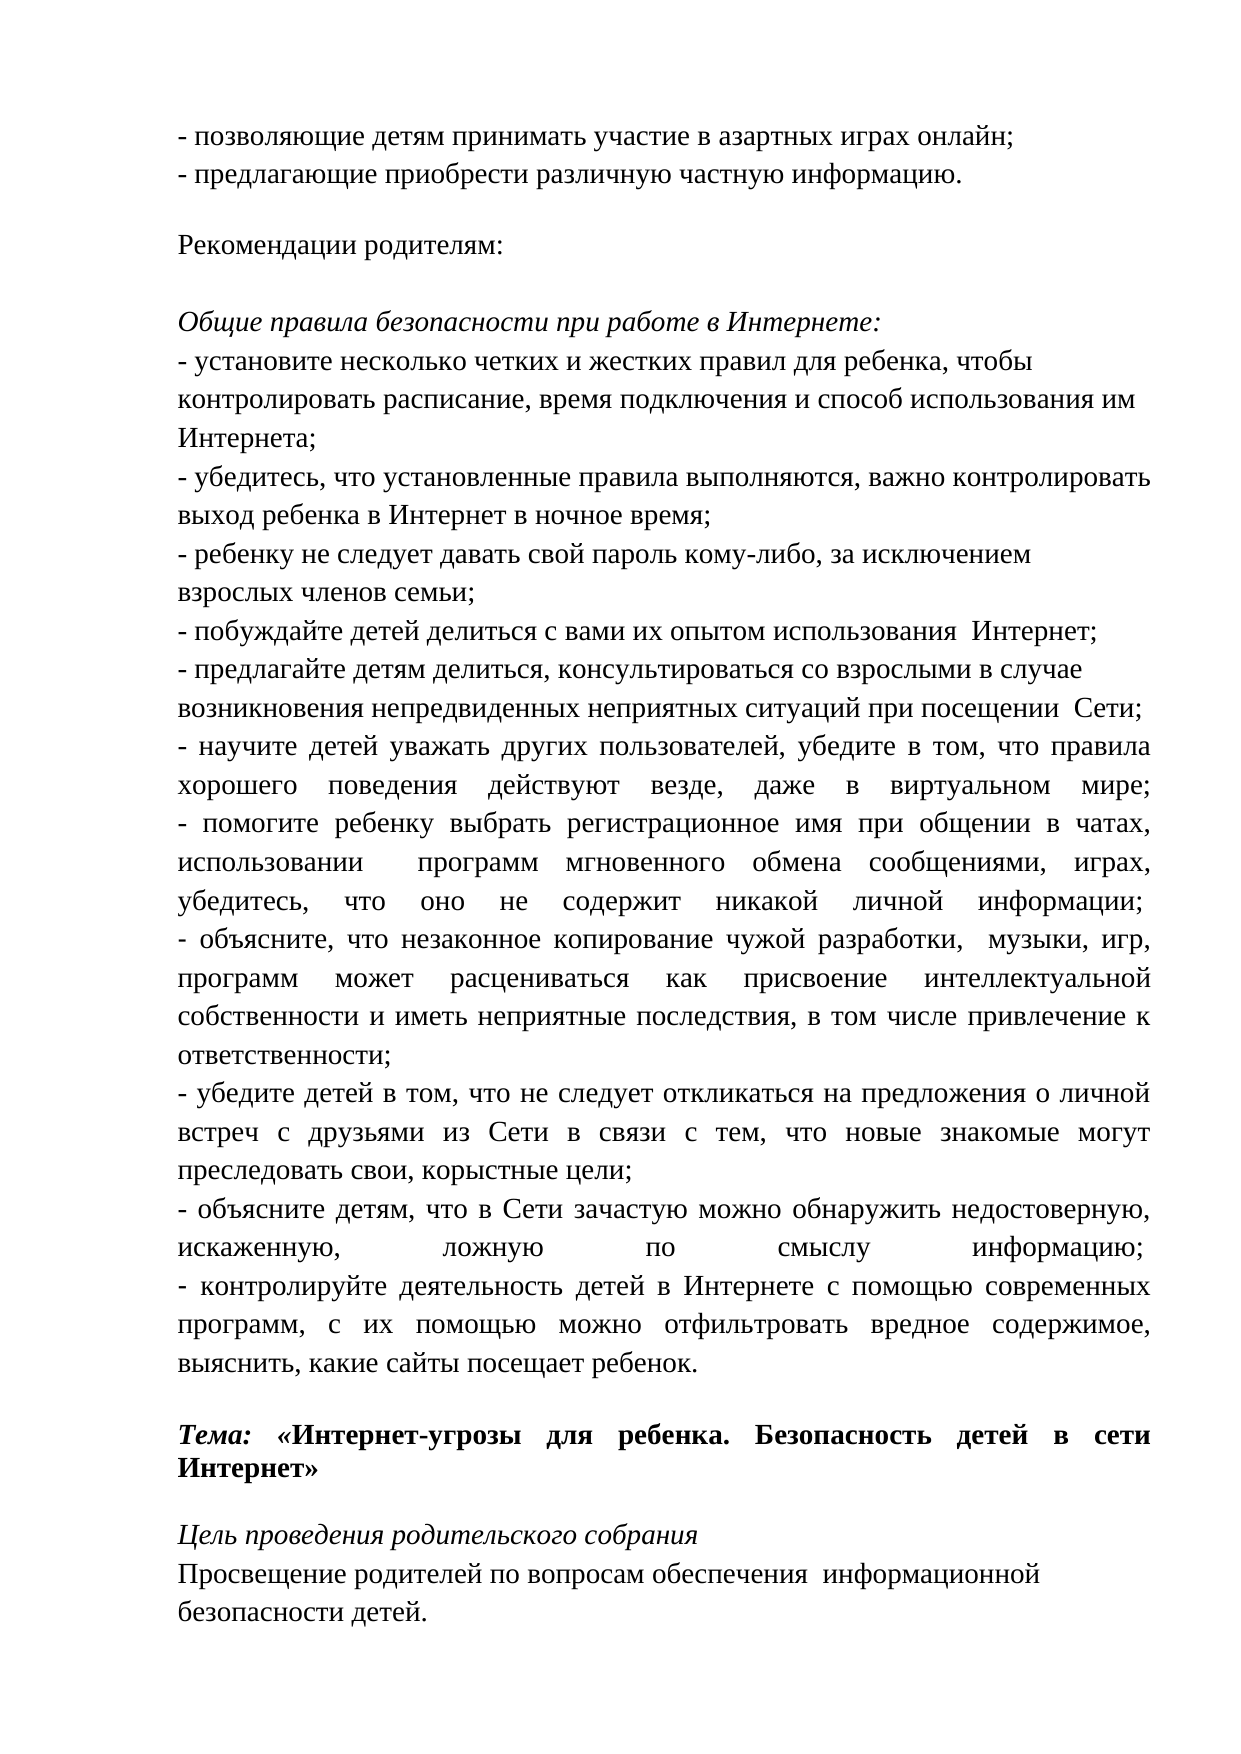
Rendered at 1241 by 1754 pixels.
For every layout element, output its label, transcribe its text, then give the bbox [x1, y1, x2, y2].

text - научите детей уважать других пользователей, убедите в том, что правила хорошего поведения действуют везде, даже в виртуальном мире; - помогите ребенку выбрать регистрационное имя при общении в чатах, использовании программ мгновенного обмена сообщениями, играх, убедитесь, что оно не содержит никакой личной информации; - объясните, что незаконное копирование чужой разработки, музыки, игр, программ может расцениваться как присвоение интеллектуальной собственности и иметь неприятные последствия, в том числе привлечение к ответственности; - убедите детей в том, что не следует откликаться на предложения о личной встреч с друзьями из Сети в связи с тем, что новые знакомые могут преследовать свои, корыстные цели; [177, 728, 1152, 1186]
text Тема: «Интернет-угрозы для ребенка. Безопасность детей в сети Интернет» [177, 1417, 1152, 1484]
text Рекомендации родителям: [177, 227, 1152, 261]
text - объясните детям, что в Сети зачастую можно обнаружить недостоверную, искаженную, ложную по смыслу информацию; - контролируйте деятельность детей в Интернете с помощью современных программ, с их помощью можно отфильтровать вредное содержимое, выяснить, какие сайты посещает ребенок. [177, 1191, 1152, 1379]
text Общие правила безопасности при работе в Интернете: - установите несколько четких и жестких правил для ребенка, чтобы контролировать расписание, время подключения и способ использования им Интернета; [177, 266, 1152, 454]
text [177, 118, 1152, 223]
text Цель проведения родительского собрания Просвещение родителей по вопросам обеспечения информационной безопасности детей. [177, 1517, 1152, 1628]
text - убедитесь, что установленные правила выполняются, важно контролировать выход ребенка в Интернет в ночное время; [177, 459, 1152, 531]
text - предлагайте детям делиться, консультироваться со взрослыми в случае возникновения непредвиденных неприятных ситуаций при посещении Сети; [177, 651, 1152, 723]
text - ребенку не следует давать свой пароль кому-либо, за исключением взрослых членов семьи; - побуждайте детей делиться с вами их опытом использования Интернет; [177, 536, 1152, 646]
